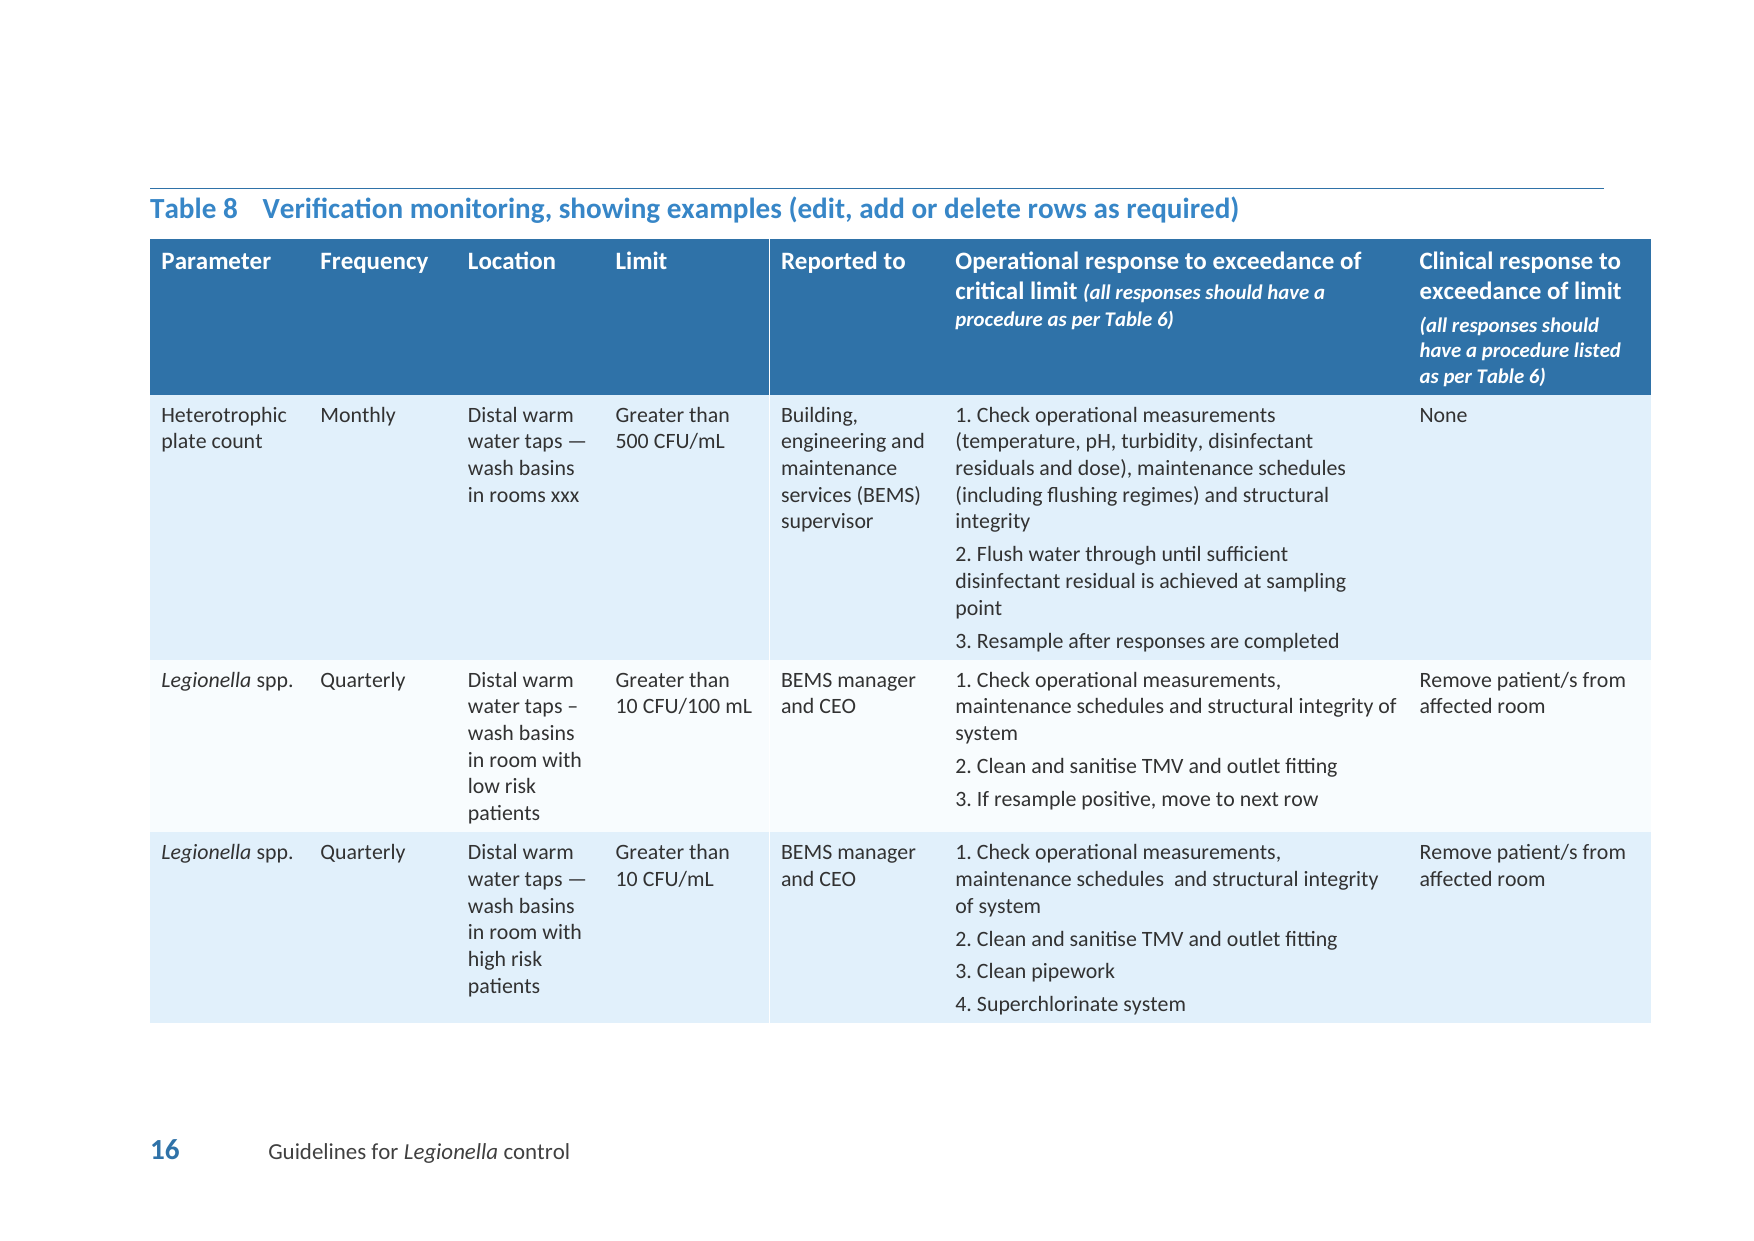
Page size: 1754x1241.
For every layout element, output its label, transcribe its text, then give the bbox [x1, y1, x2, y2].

table_header Limit [604, 239, 769, 395]
table_cell Remove patient/s from affected room [1408, 660, 1651, 832]
table_cell Legionella spp. [150, 832, 309, 1023]
table_cell Distal warm water taps — wash basins in room with high risk patients [456, 832, 604, 1023]
table_cell Legionella spp. [150, 660, 309, 832]
table_cell None [1408, 395, 1651, 660]
table_cell Monthly [309, 395, 456, 660]
table_cell Greater than 500 CFU/mL [604, 395, 769, 660]
table_header Clinical response to exceedance of limit (all responses should have a procedure listed as per Table 6) [1408, 239, 1651, 395]
table_cell Heterotrophic plate count [150, 395, 309, 660]
table_cell 1. Check operational measurements, maintenance schedules and structural integrity of system 2. Clean and sanitise TMV and outlet fitting 3. If resample positive, move to next row [944, 660, 1408, 832]
text Table 8 Verification monitoring, showing examples (edit, add or delete rows as required) [150, 189, 1604, 226]
table_cell Quarterly [309, 660, 456, 832]
table_cell 1. Check operational measurements, maintenance schedules and structural integrity of system 2. Clean and sanitise TMV and outlet fitting 3. Clean pipework 4. Superchlorinate system [944, 832, 1408, 1023]
table_header Parameter [150, 239, 309, 395]
table_cell Greater than 10 CFU/100 mL [604, 660, 769, 832]
table_cell BEMS manager and CEO [770, 660, 944, 832]
table_header Location [456, 239, 604, 395]
table_cell Distal warm water taps – wash basins in room with low risk patients [456, 660, 604, 832]
table_header Frequency [309, 239, 456, 395]
table_cell Remove patient/s from affected room [1408, 832, 1651, 1023]
table_header Reported to [770, 239, 944, 395]
table_cell 1. Check operational measurements (temperature, pH, turbidity, disinfectant residuals and dose), maintenance schedules (including flushing regimes) and structural integrity 2. Flush water through until sufficient disinfectant residual is achieved at sampling point 3. Resample after responses are completed [944, 395, 1408, 660]
table_cell Greater than 10 CFU/mL [604, 832, 769, 1023]
table_header Operational response to exceedance of critical limit (all responses should have a procedure as per Table 6) [944, 239, 1408, 395]
table_cell Building, engineering and maintenance services (BEMS) supervisor [770, 395, 944, 660]
table_cell Quarterly [309, 832, 456, 1023]
table_cell BEMS manager and CEO [770, 832, 944, 1023]
table_cell Distal warm water taps — wash basins in rooms xxx [456, 395, 604, 660]
